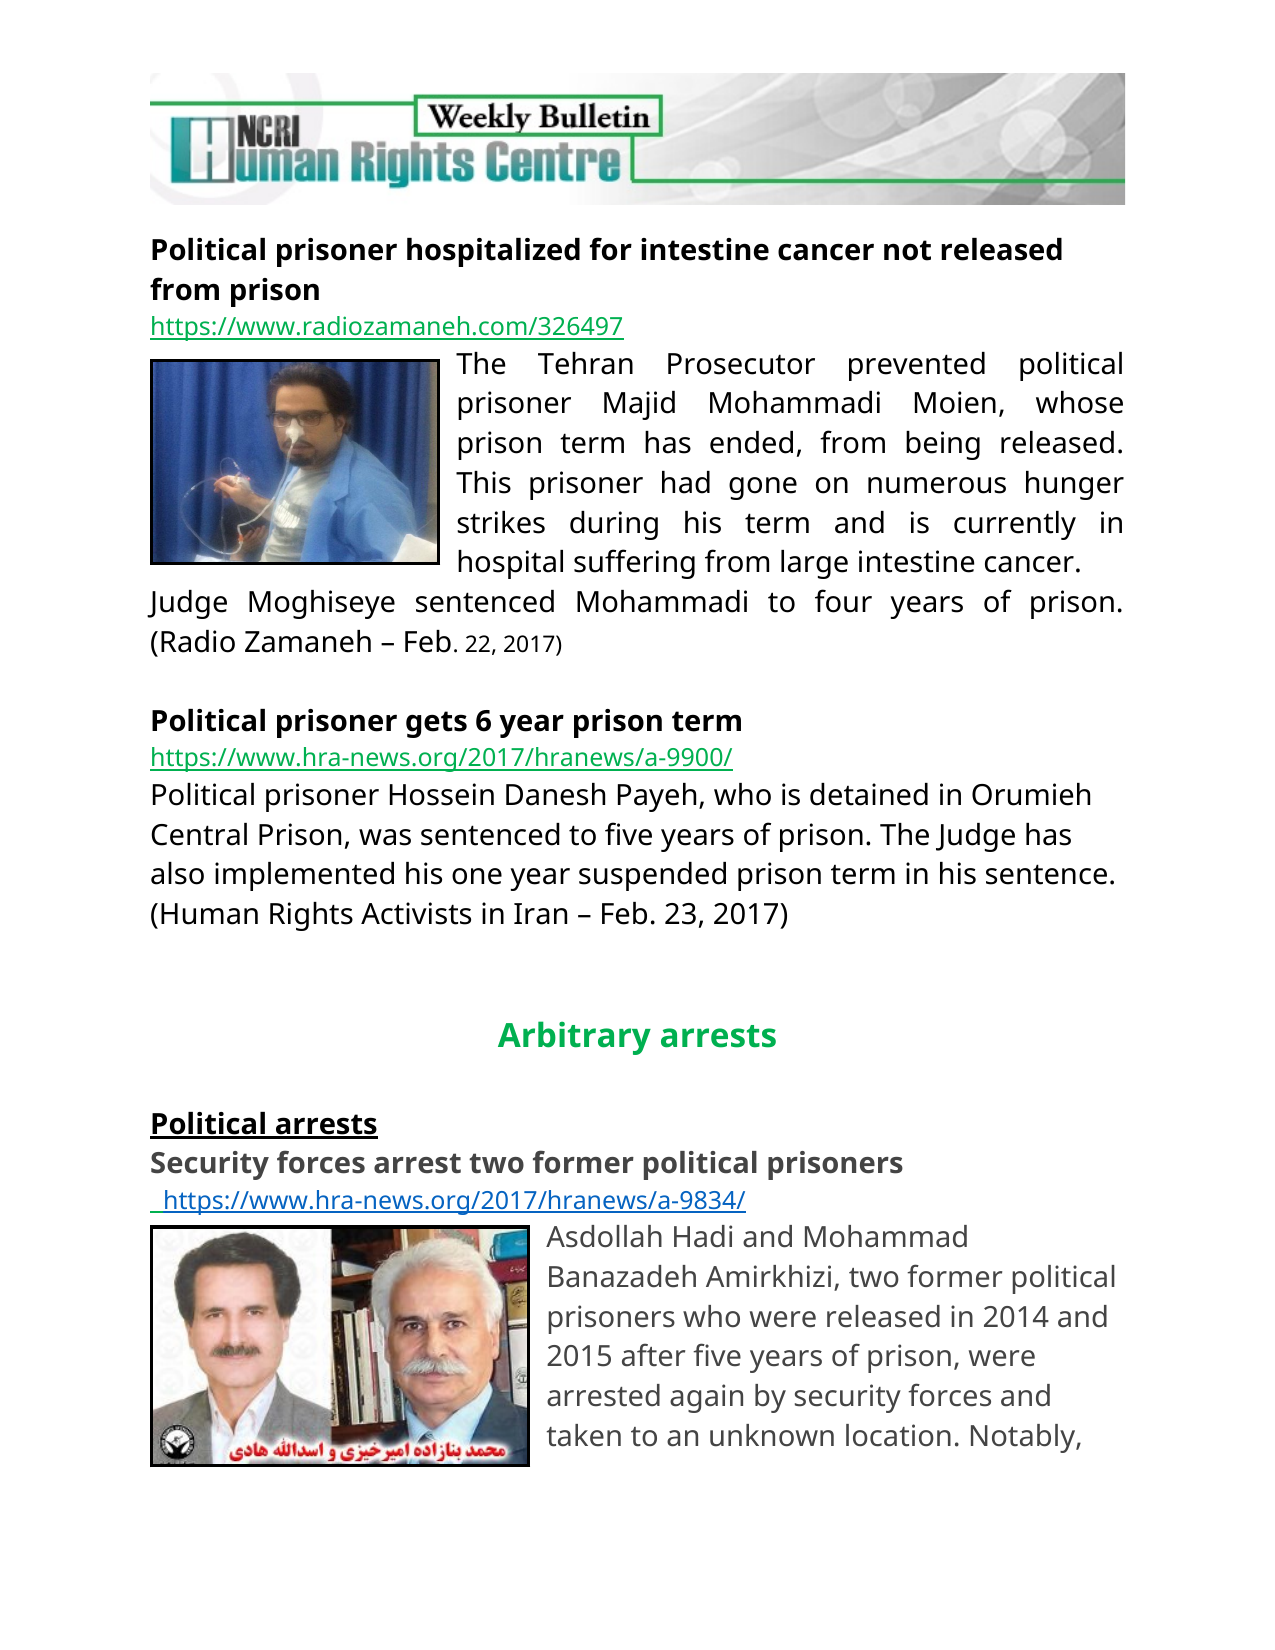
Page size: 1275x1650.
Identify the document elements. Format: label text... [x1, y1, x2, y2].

text https://www.radiozamaneh.com/326497 [150, 309, 1125, 343]
text Political prisoner Hossein Danesh Payeh, who is detained in Orumieh Central Prison, was sentenced to five years of prison. The Judge has also implemented his one year suspended prison term in his sentence. (Human Rights Activists in Iran – Feb. 23, 2017) [150, 774, 1125, 933]
text Security forces arrest two former political prisoners [150, 1143, 1125, 1182]
text Political prisoner hospitalized for intestine cancer not released from prison [150, 230, 1125, 309]
subtitle Political prisoner gets 6 year prison term [150, 700, 1094, 740]
text Judge Moghiseye sentenced Mohammadi to four years of prison. (Radio Zamaneh – Feb. 22, 2017) [150, 581, 1125, 661]
picture [150, 73, 1125, 205]
text https://www.hra-news.org/2017/hranews/a-9900/ [150, 740, 1125, 774]
title Arbitrary arrests [150, 1012, 1125, 1058]
picture [153, 1229, 527, 1464]
text Political arrests [150, 1103, 1125, 1143]
picture [153, 362, 437, 562]
text https://www.hra-news.org/2017/hranews/a-9834/ [150, 1182, 1125, 1216]
text The Tehran Prosecutor prevented political prisoner Majid Mohammadi Moien, whose prison term has ended, from being released. This prisoner had gone on numerous hunger strikes during his term and is currently in hospital suffering from large intestine cancer. [150, 343, 1125, 581]
